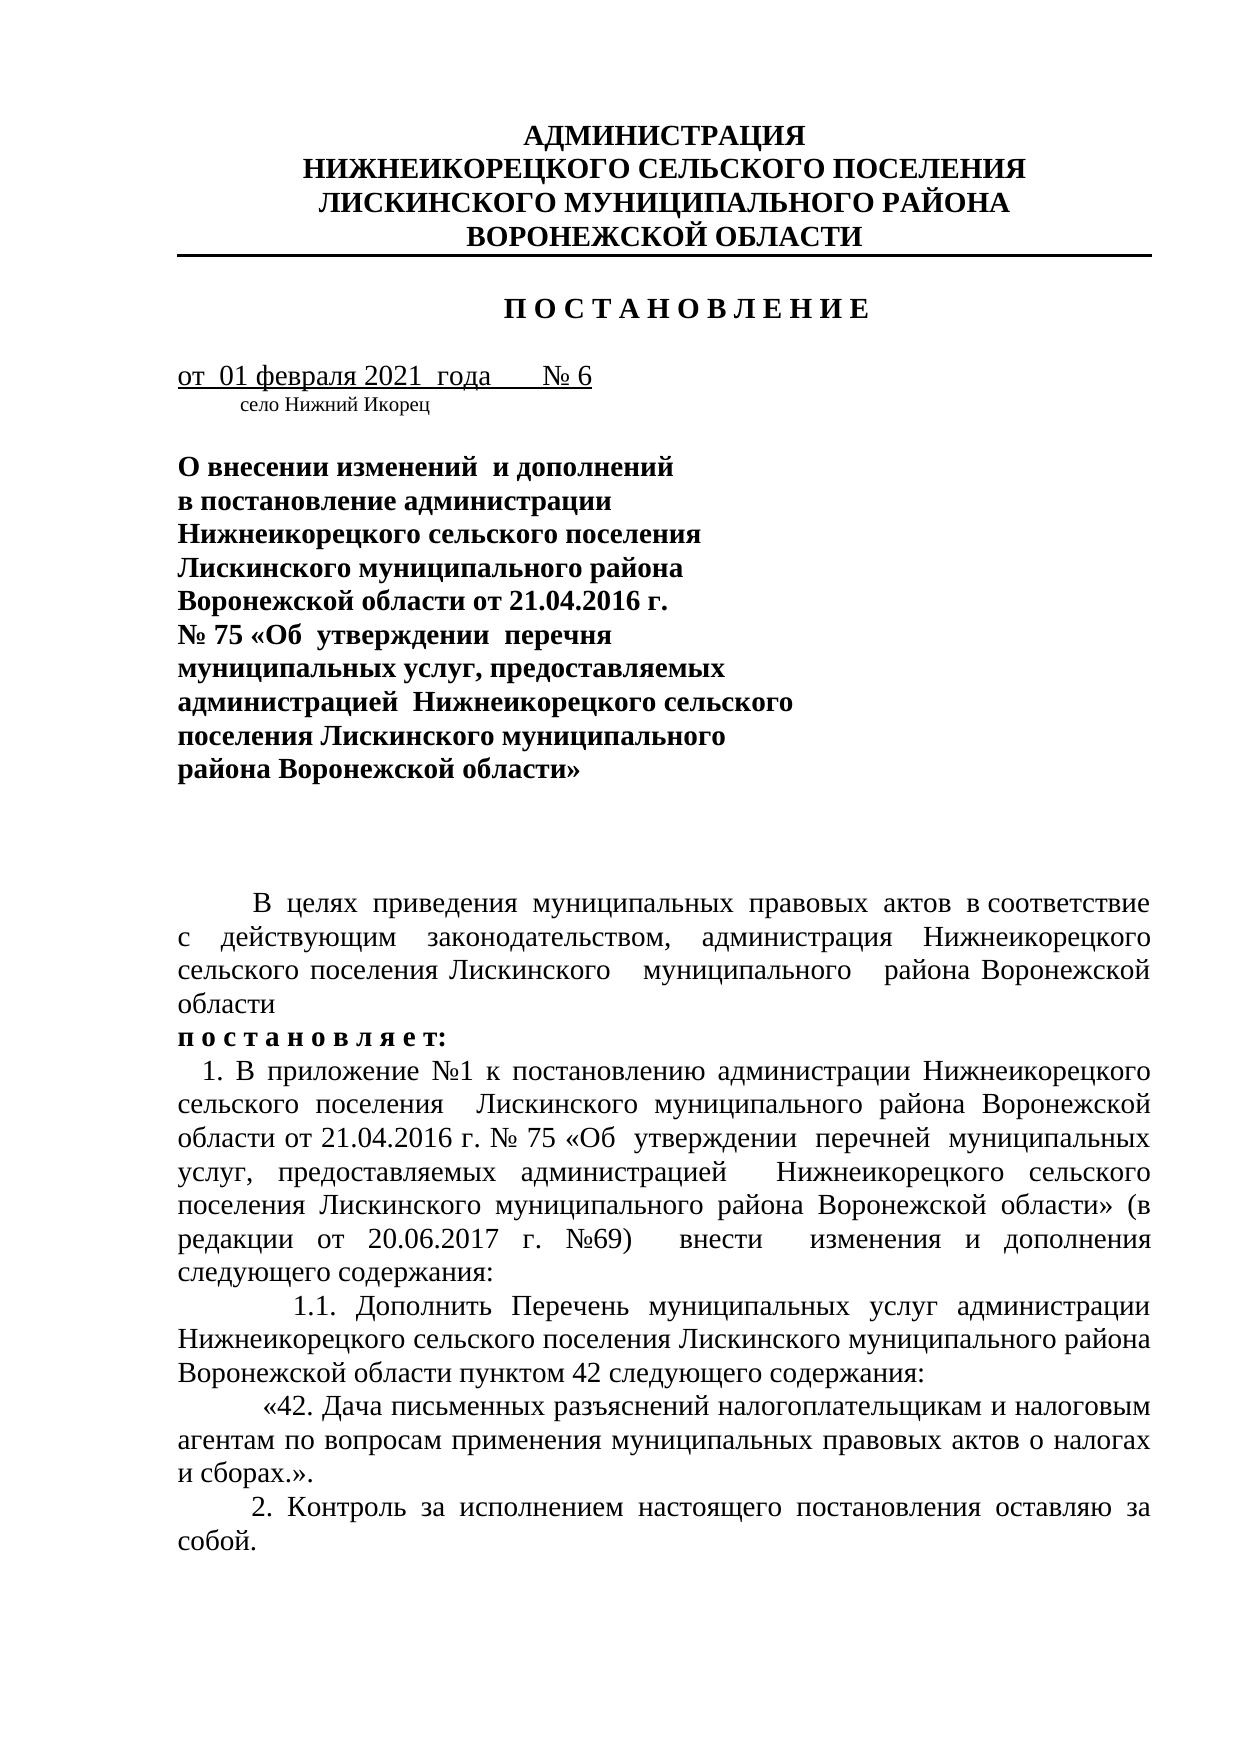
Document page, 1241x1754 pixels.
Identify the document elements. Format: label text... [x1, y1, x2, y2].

text Лискинского муниципального района [177, 550, 1152, 583]
title поселения Лискинского муниципального [177, 718, 1152, 751]
text ВОРОНЕЖСКОЙ ОБЛАСТИ [177, 219, 1152, 254]
text село Нижний Икорец [177, 392, 1152, 416]
text в постановление администрации [177, 483, 1152, 516]
title муниципальных услуг, предоставляемых [177, 651, 1152, 684]
title района Воронежской области» [177, 751, 1152, 785]
title «42. Дача письменных разъяснений налогоплательщикам и налоговым агентам по вопросам применения муниципальных правовых актов о налогах и сборах.». [177, 1388, 1152, 1489]
text АДМИНИСТРАЦИЯ [177, 118, 1152, 152]
title 1. В приложение №1 к постановлению администрации Нижнеикорецкого сельского поселения Лискинского муниципального района Воронежской области от 21.04.2016 г. № 75 «Об утверждении перечней муниципальных услуг, предоставляемых администрацией Нижнеикорецкого сельского поселения Лискинского муниципального района Воронежской области» (в редакции от 20.06.2017 г. №69) внести изменения и дополнения следующего содержания: [177, 1053, 1152, 1288]
title администрацией Нижнеикорецкого сельского [177, 684, 1152, 718]
text 2. Контроль за исполнением настоящего постановления оставляю за собой. [177, 1489, 1152, 1556]
text Нижнеикорецкого сельского поселения [177, 516, 1152, 550]
title № 75 «Об утверждении перечня [177, 617, 1152, 651]
text В целях приведения муниципальных правовых актов в соответствие с действующим законодательством, администрация Нижнеикорецкого сельского поселения Лискинского муниципального района Воронежской области [177, 885, 1152, 1019]
text ЛИСКИНСКОГО МУНИЦИПАЛЬНОГО РАЙОНА [177, 185, 1152, 219]
text О внесении изменений и дополнений [177, 449, 1152, 483]
text П О С Т А Н О В Л Е Н И Е [177, 291, 1152, 324]
text НИЖНЕИКОРЕЦКОГО СЕЛЬСКОГО ПОСЕЛЕНИЯ [177, 152, 1152, 185]
text от 01 февраля 2021 года № 6 [177, 358, 1152, 392]
text Воронежской области от 21.04.2016 г. [177, 583, 1152, 617]
title 1.1. Дополнить Перечень муниципальных услуг администрации Нижнеикорецкого сельского поселения Лискинского муниципального района Воронежской области пунктом 42 следующего содержания: [177, 1288, 1152, 1388]
text п о с т а н о в л я е т: [177, 1019, 1152, 1053]
